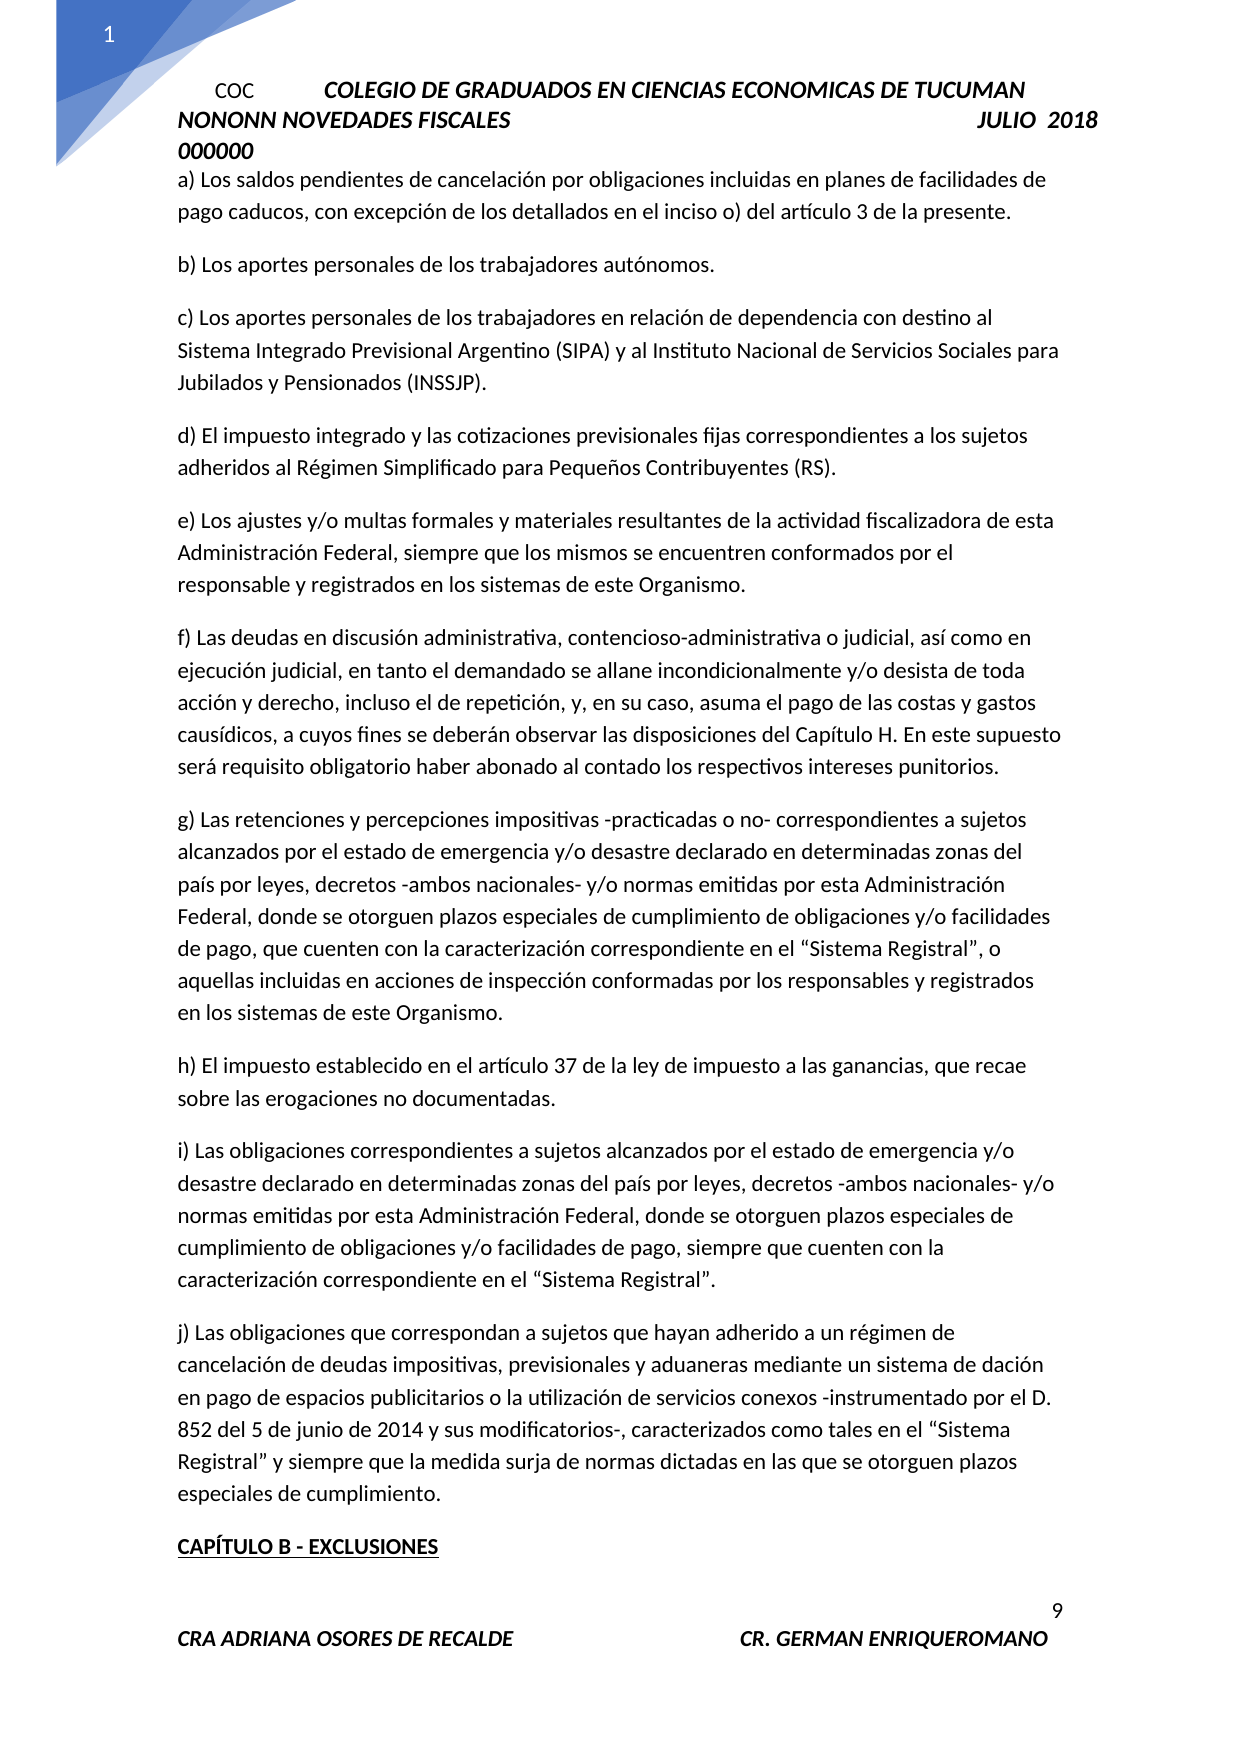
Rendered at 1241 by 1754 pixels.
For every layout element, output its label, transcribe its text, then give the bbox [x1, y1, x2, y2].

text b) Los aportes personales de los trabajadores autónomos. [177, 251, 1063, 278]
text CAPÍTULO B - EXCLUSIONES [177, 1532, 1063, 1560]
text c) Los aportes personales de los trabajadores en relación de dependencia con destino al Sistema Integrado Previsional Argentino (SIPA) y al Instituto Nacional de Servicios Sociales para Jubilados y Pensionados (INSSJP). [177, 303, 1063, 396]
text i) Las obligaciones correspondientes a sujetos alcanzados por el estado de emergencia y/o desastre declarado en determinadas zonas del país por leyes, decretos -ambos nacionales- y/o normas emitidas por esta Administración Federal, donde se otorguen plazos especiales de cumplimiento de obligaciones y/o facilidades de pago, siempre que cuenten con la caracterización correspondiente en el “Sistema Registral”. [177, 1137, 1063, 1293]
text a) Los saldos pendientes de cancelación por obligaciones incluidas en planes de facilidades de pago caducos, con excepción de los detallados en el inciso o) del artículo 3 de la presente. [177, 165, 1063, 226]
text j) Las obligaciones que correspondan a sujetos que hayan adherido a un régimen de cancelación de deudas impositivas, previsionales y aduaneras mediante un sistema de dación en pago de espacios publicitarios o la utilización de servicios conexos -instrumentado por el D. 852 del 5 de junio de 2014 y sus modificatorios-, caracterizados como tales en el “Sistema Registral” y siempre que la medida surja de normas dictadas en las que se otorguen plazos especiales de cumplimiento. [177, 1318, 1063, 1507]
text h) El impuesto establecido en el artículo 37 de la ley de impuesto a las ganancias, que recae sobre las erogaciones no documentadas. [177, 1051, 1063, 1112]
text d) El impuesto integrado y las cotizaciones previsionales fijas correspondientes a los sujetos adheridos al Régimen Simplificado para Pequeños Contribuyentes (RS). [177, 421, 1063, 481]
text g) Las retenciones y percepciones impositivas -practicadas o no- correspondientes a sujetos alcanzados por el estado de emergencia y/o desastre declarado en determinadas zonas del país por leyes, decretos -ambos nacionales- y/o normas emitidas por esta Administración Federal, donde se otorguen plazos especiales de cumplimiento de obligaciones y/o facilidades de pago, que cuenten con la caracterización correspondiente en el “Sistema Registral”, o aquellas incluidas en acciones de inspección conformadas por los responsables y registrados en los sistemas de este Organismo. [177, 805, 1063, 1026]
picture [56, 0, 298, 168]
text e) Los ajustes y/o multas formales y materiales resultantes de la actividad fiscalizadora de esta Administración Federal, siempre que los mismos se encuentren conformados por el responsable y registrados en los sistemas de este Organismo. [177, 506, 1063, 598]
text f) Las deudas en discusión administrativa, contencioso-administrativa o judicial, así como en ejecución judicial, en tanto el demandado se allane incondicionalmente y/o desista de toda acción y derecho, incluso el de repetición, y, en su caso, asuma el pago de las costas y gastos causídicos, a cuyos fines se deberán observar las disposiciones del Capítulo H. En este supuesto será requisito obligatorio haber abonado al contado los respectivos intereses punitorios. [177, 623, 1063, 780]
